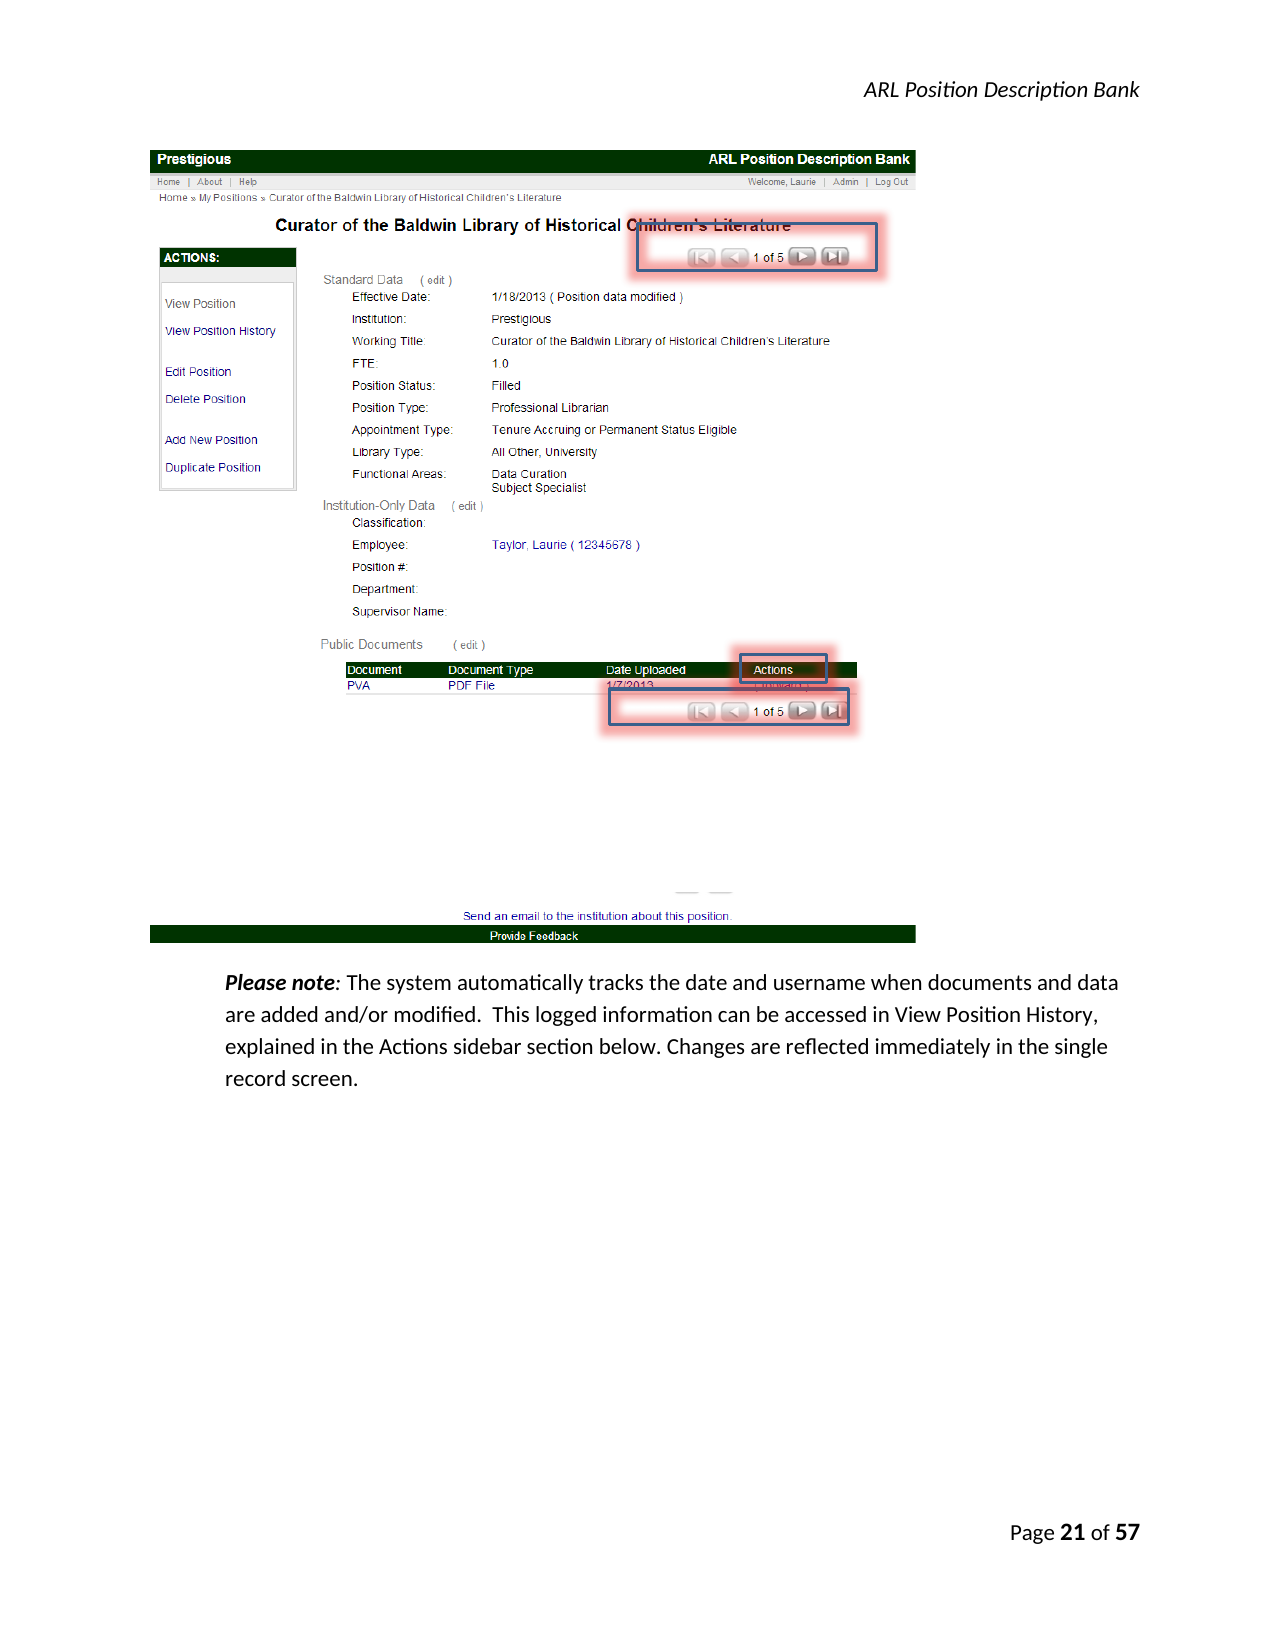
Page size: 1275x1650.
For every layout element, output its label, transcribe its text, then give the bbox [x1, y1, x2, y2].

picture [150, 150, 916, 943]
text Please note: The system automatically tracks the date and username when documents and data are added and/or modified. This logged information can be accessed in View Position History, explained in the Actions sidebar section below. Changes are reflected immediately in the single record screen. [225, 968, 1140, 1092]
